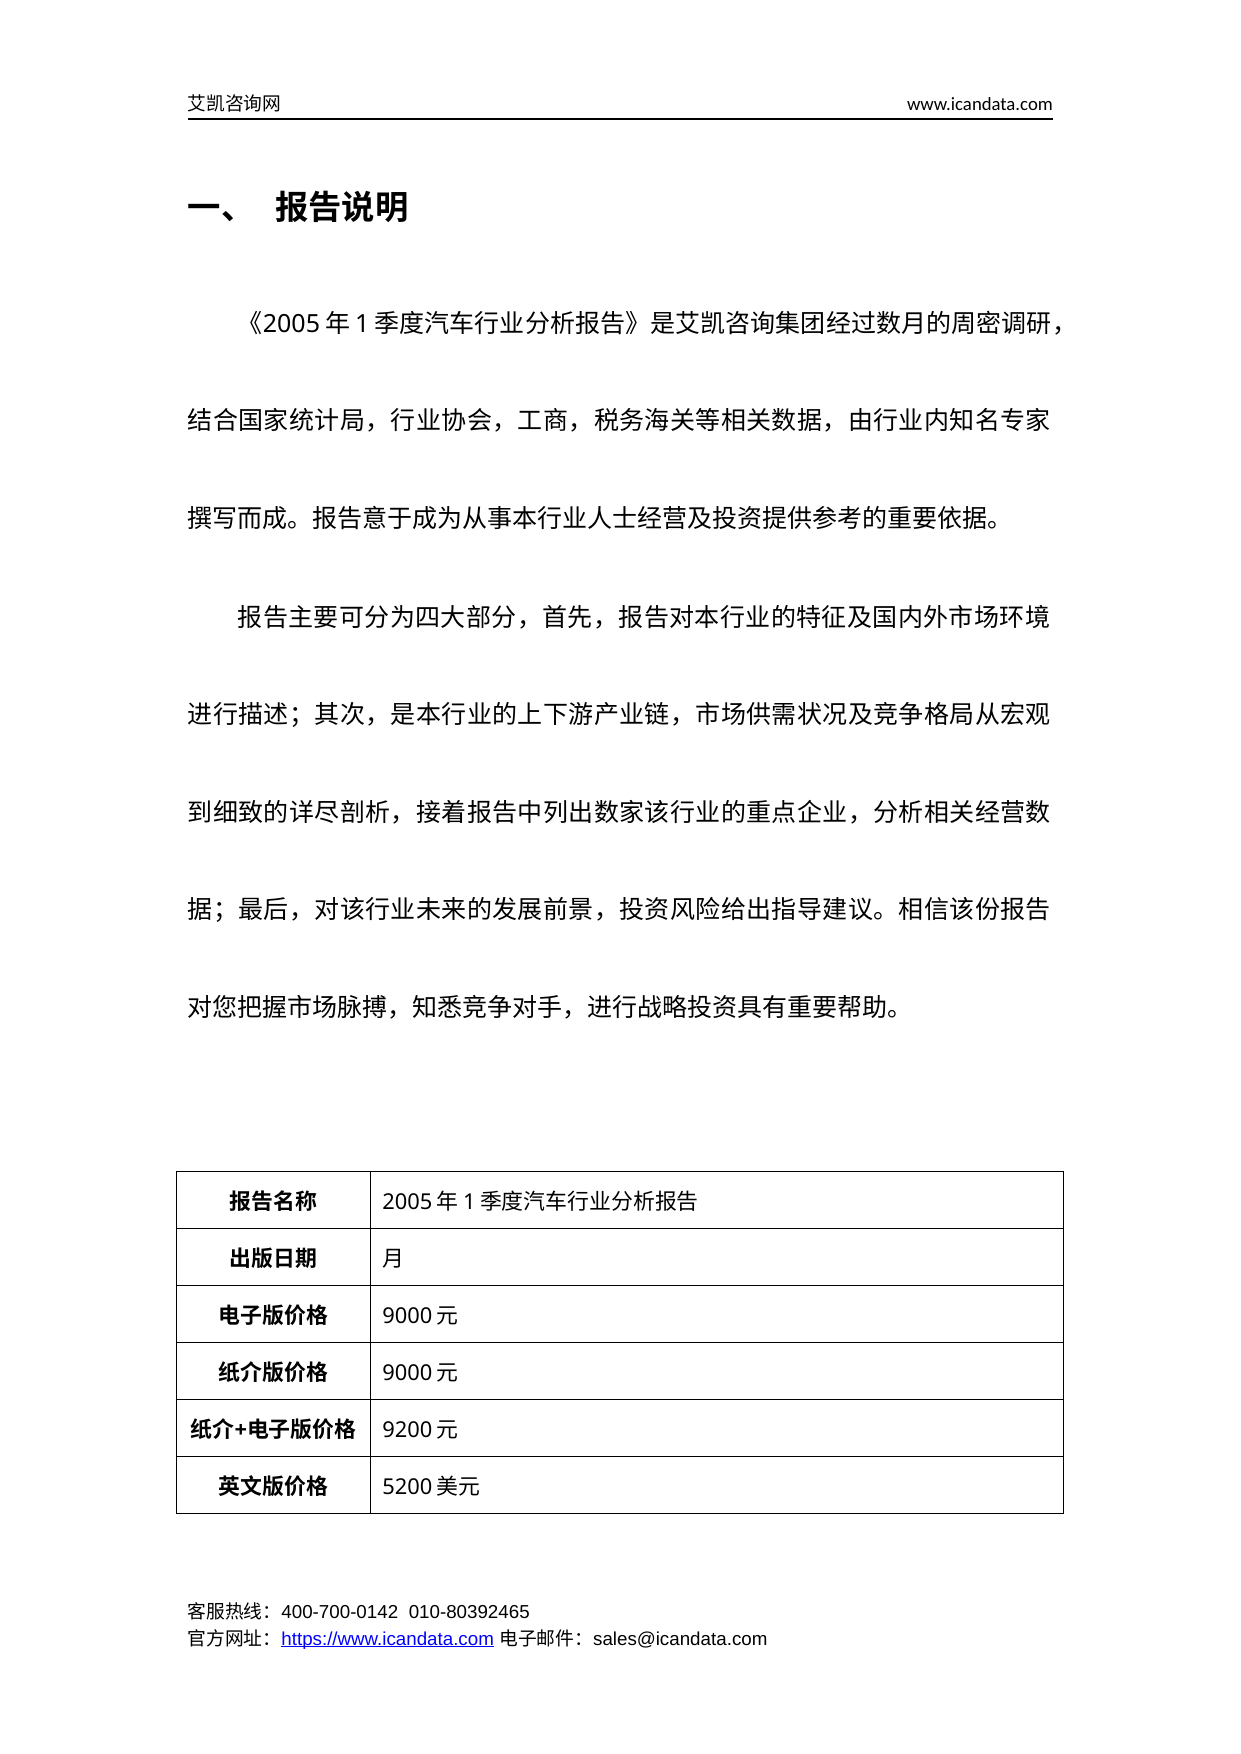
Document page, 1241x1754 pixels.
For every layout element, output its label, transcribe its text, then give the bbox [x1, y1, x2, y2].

table_cell 纸介版价格 [177, 1343, 370, 1399]
table_cell 纸介+电子版价格 [177, 1400, 370, 1456]
table_cell 5200美元 [371, 1457, 1063, 1513]
table_cell 9000元 [371, 1286, 1063, 1342]
table_cell 出版日期 [177, 1229, 370, 1285]
text 《2005年1季度汽车行业分析报告》是艾凯咨询集团经过数月的周密调研，结合国家统计局，行业协会，工商，税务海关等相关数据，由行业内知名专家撰写而成。报告意于成为从事本行业人士经营及投资提供参考的重要依据。 [187, 289, 1053, 549]
table_cell 9200元 [371, 1400, 1063, 1456]
table_cell 英文版价格 [177, 1457, 370, 1513]
subtitle 报告说明 [187, 172, 1053, 237]
table_header 2005年1季度汽车行业分析报告 [371, 1172, 1063, 1228]
table_header 报告名称 [177, 1172, 370, 1228]
text 报告主要可分为四大部分，首先，报告对本行业的特征及国内外市场环境进行描述；其次，是本行业的上下游产业链，市场供需状况及竞争格局从宏观到细致的详尽剖析，接着报告中列出数家该行业的重点企业，分析相关经营数据；最后，对该行业未来的发展前景，投资风险给出指导建议。相信该份报告对您把握市场脉搏，知悉竞争对手，进行战略投资具有重要帮助。 [187, 583, 1053, 1038]
table_cell 月 [371, 1229, 1063, 1285]
table_cell 电子版价格 [177, 1286, 370, 1342]
table_cell 9000元 [371, 1343, 1063, 1399]
